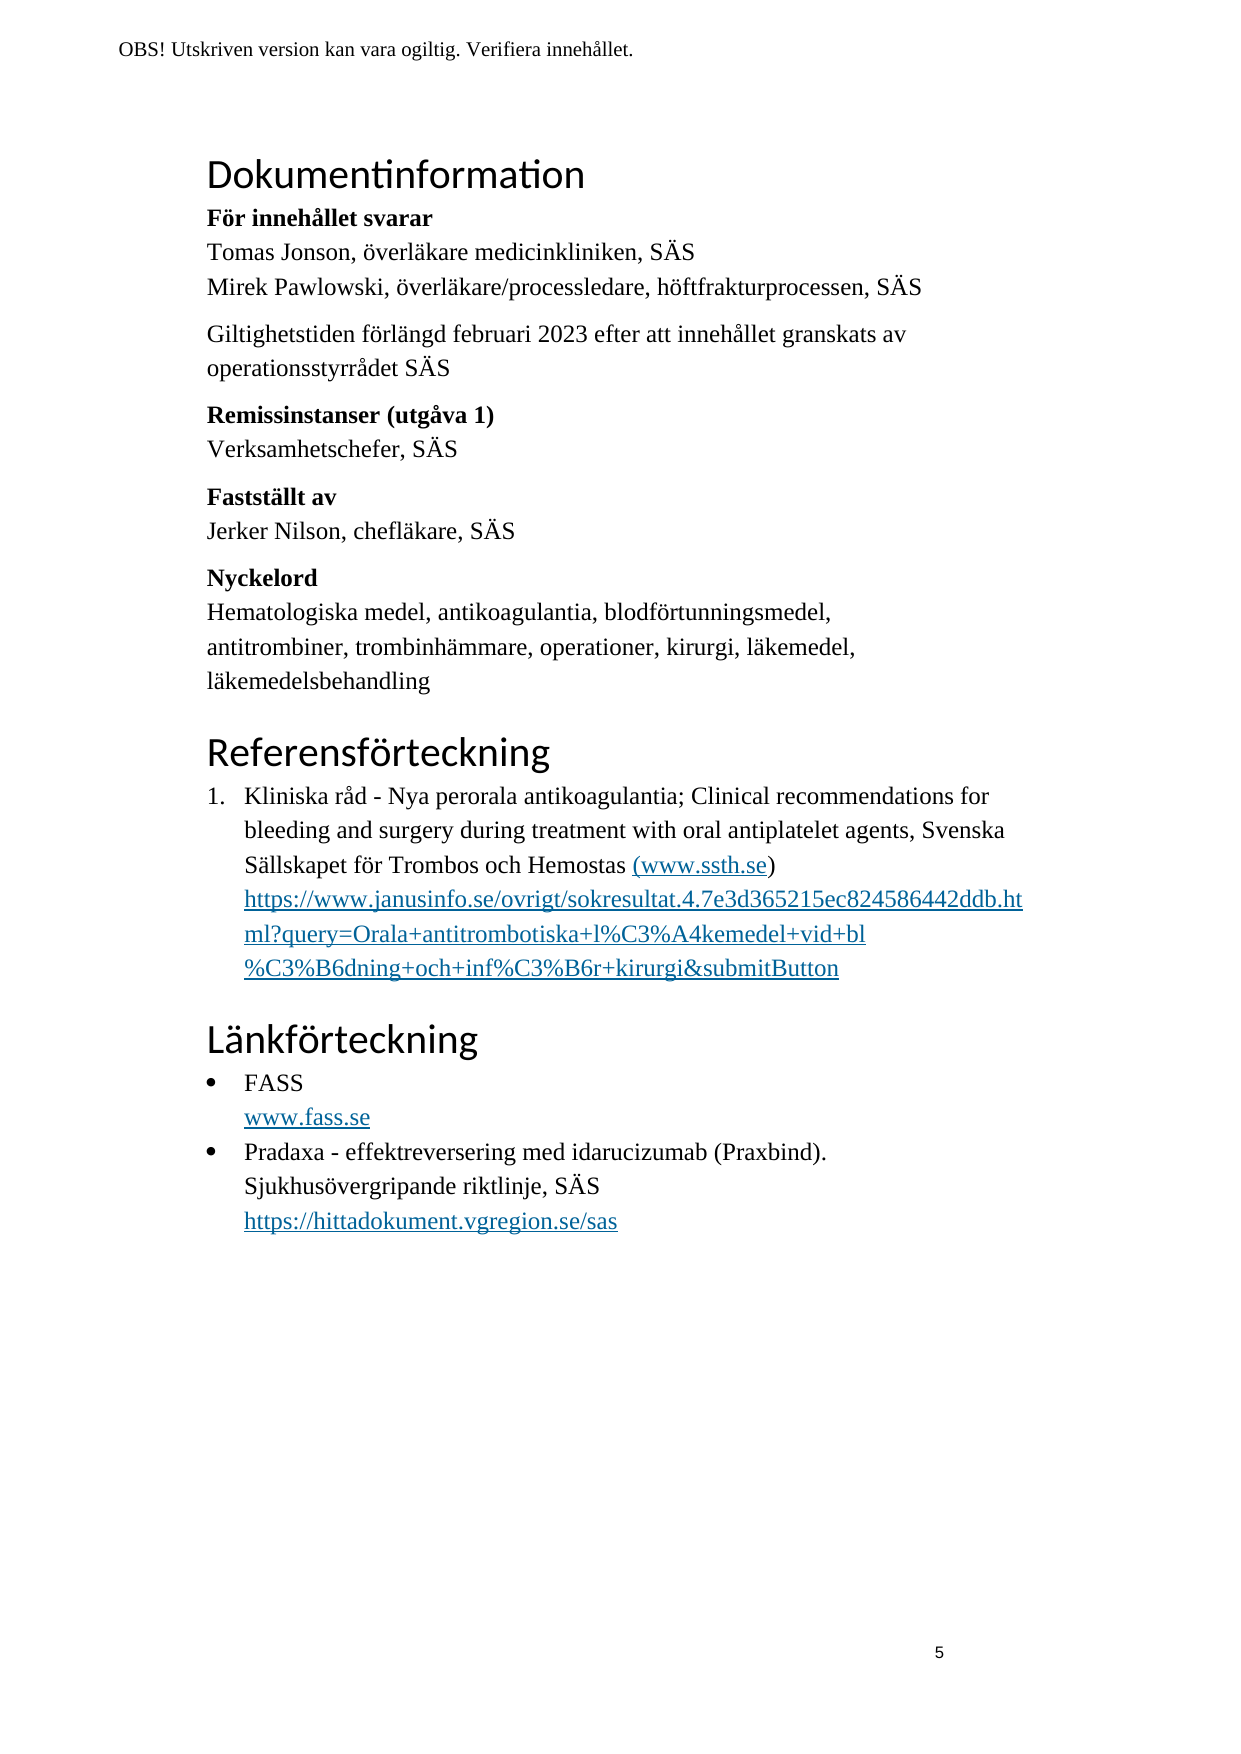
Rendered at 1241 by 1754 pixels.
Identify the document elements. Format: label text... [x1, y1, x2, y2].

text Jerker Nilson, chefläkare, SÄS [207, 516, 944, 545]
text Remissinstanser (utgåva 1) [207, 400, 944, 429]
list FASS www.fass.se [207, 1068, 944, 1131]
text Tomas Jonson, överläkare medicinkliniken, SÄS Mirek Pawlowski, överläkare/processledare, höftfrakturprocessen, SÄS [207, 237, 944, 300]
text Verksamhetschefer, SÄS [207, 434, 944, 463]
text För innehållet svarar [207, 203, 944, 231]
list Pradaxa - effektreversering med idarucizumab (Praxbind). Sjukhusövergripande riktlinje, SÄS https://hittadokument.vgregion.se/sas [207, 1137, 944, 1234]
text Hematologiska medel, antikoagulantia, blodförtunningsmedel, antitrombiner, trombinhämmare, operationer, kirurgi, läkemedel, läkemedelsbehandling [207, 597, 944, 695]
text Fastställt av [207, 482, 944, 510]
text Nyckelord [207, 563, 944, 592]
text Giltighetstiden förlängd februari 2023 efter att innehållet granskats av operationsstyrrådet SÄS [207, 319, 944, 382]
subtitle Dokumentinformation [207, 148, 944, 198]
subtitle Länkförteckning [207, 1013, 944, 1064]
list Kliniska råd - Nya perorala antikoagulantia; Clinical recommendations for bleeding and surgery during treatment with oral antiplatelet agents, Svenska Sällskapet för Trombos och Hemostas (www.ssth.se) https://www.janusinfo.se/ovrigt/sokresultat.4.7e3d365215ec824586442ddb.html?query=Orala+antitrombotiska+l%C3%A4kemedel+vid+bl%C3%B6dning+och+inf%C3%B6r+kirurgi&submitButton [207, 781, 1034, 982]
subtitle Referensförteckning [207, 726, 944, 777]
